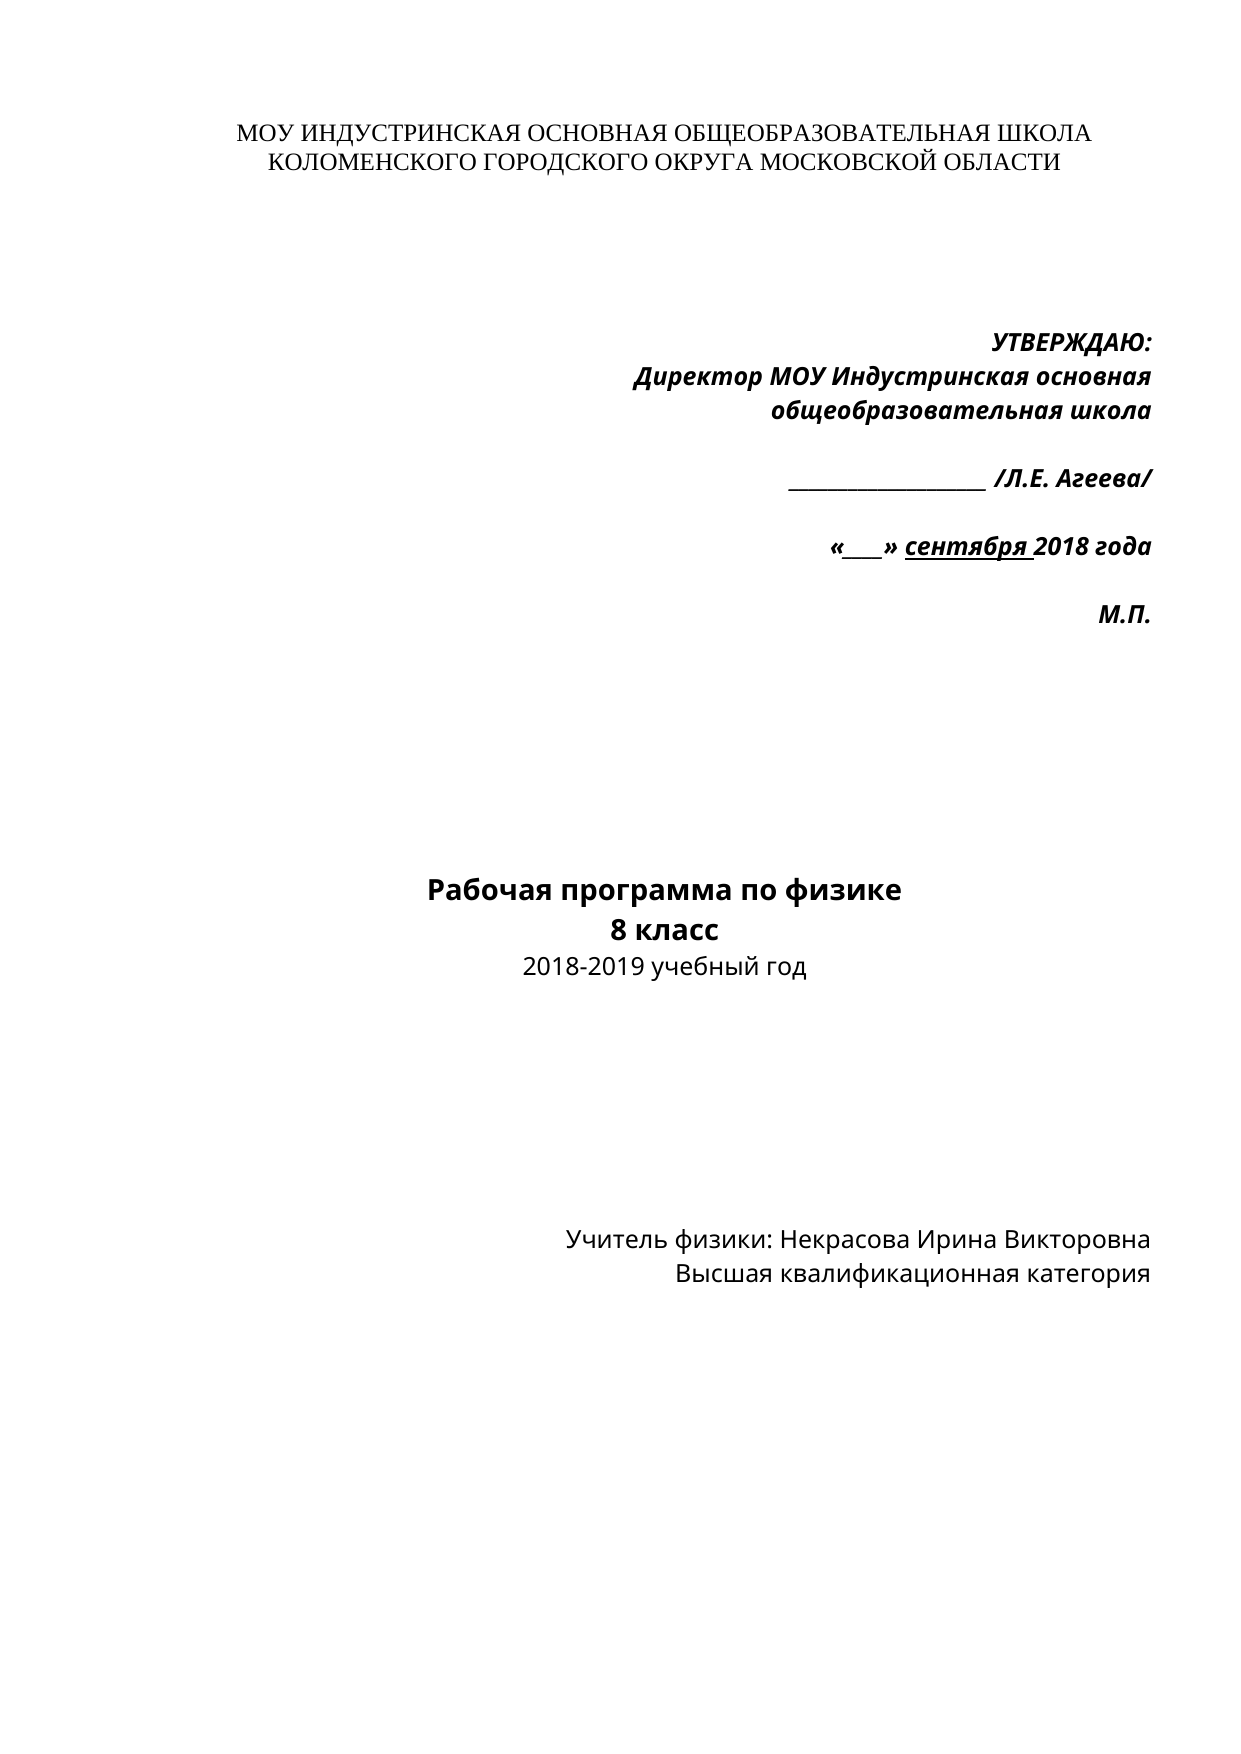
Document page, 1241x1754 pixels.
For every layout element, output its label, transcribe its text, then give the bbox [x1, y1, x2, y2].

text Учитель физики: Некрасова Ирина Викторовна [177, 1222, 1152, 1256]
text Рабочая программа по физике [177, 870, 1152, 909]
text Директор МОУ Индустринская основная общеобразовательная школа [591, 359, 1152, 427]
text «____» сентября 2018 года [177, 529, 1152, 563]
text М.П. [177, 597, 1152, 631]
text УТВЕРЖДАЮ: [177, 325, 1152, 359]
text 2018-2019 учебный год [177, 949, 1152, 983]
text 8 класс [177, 909, 1152, 949]
text МОУ ИНДУСТРИНСКАЯ ОСНОВНАЯ ОБЩЕОБРАЗОВАТЕЛЬНАЯ ШКОЛА [177, 118, 1152, 147]
text Высшая квалификационная категория [177, 1256, 1152, 1290]
text КОЛОМЕНСКОГО ГОРОДСКОГО ОКРУГА МОСКОВСКОЙ ОБЛАСТИ [177, 147, 1152, 176]
text ____________________ /Л.Е. Агеева/ [177, 461, 1152, 495]
